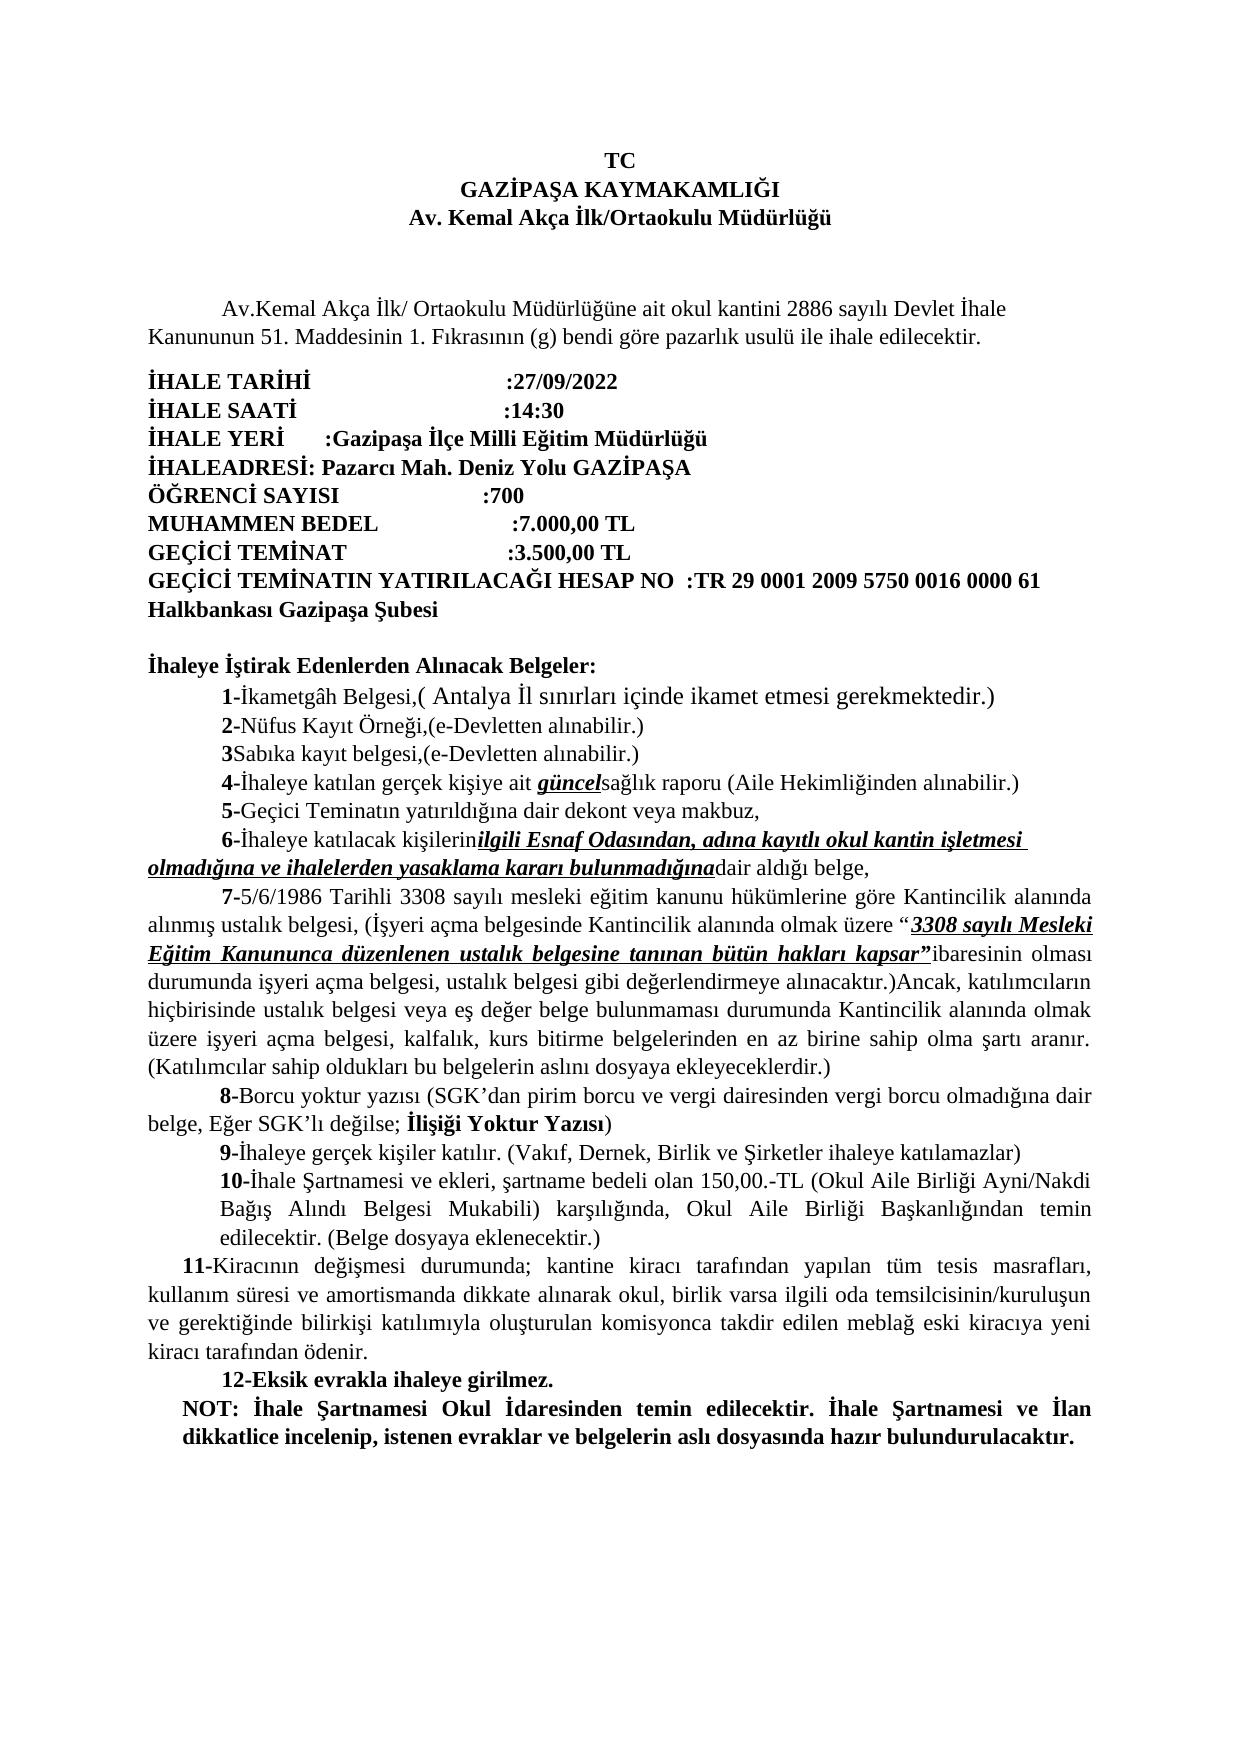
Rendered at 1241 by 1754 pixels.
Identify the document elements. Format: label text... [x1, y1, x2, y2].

text İhaleye İştirak Edenlerden Alınacak Belgeler: [148, 653, 1093, 679]
text 6-İhaleye katılacak kişilerinilgili Esnaf Odasından, adına kayıtlı okul kantin işletmesi olmadığına ve ihalelerden yasaklama kararı bulunmadığınadair aldığı belge, [148, 826, 1093, 881]
text NOT: İhale Şartnamesi Okul İdaresinden temin edilecektir. İhale Şartnamesi ve İlan dikkatlice incelenip, istenen evraklar ve belgelerin aslı dosyasında hazır bulundurulacaktır. [182, 1394, 1093, 1449]
text 2-Nüfus Kayıt Örneği,(e-Devletten alınabilir.) [148, 712, 1093, 738]
text İHALEADRESİ: Pazarcı Mah. Deniz Yolu GAZİPAŞA [148, 453, 1093, 480]
text 7-5/6/1986 Tarihli 3308 sayılı mesleki eğitim kanunu hükümlerine göre Kantincilik alanında alınmış ustalık belgesi, (İşyeri açma belgesinde Kantincilik alanında olmak üzere “3308 sayılı Mesleki Eğitim Kanununca düzenlenen ustalık belgesine tanınan bütün hakları kapsar”ibaresinin olması durumunda işyeri açma belgesi, ustalık belgesi gibi değerlendirmeye alınacaktır.)Ancak, katılımcıların hiçbirisinde ustalık belgesi veya eş değer belge bulunmaması durumunda Kantincilik alanında olmak üzere işyeri açma belgesi, kalfalık, kurs bitirme belgelerinden en az birine sahip olma şartı aranır.(Katılımcılar sahip oldukları bu belgelerin aslını dosyaya ekleyeceklerdir.) [148, 883, 1093, 1080]
text 3Sabıka kayıt belgesi,(e-Devletten alınabilir.) [148, 741, 1093, 767]
text İHALE TARİHİ :27/09/2022 [148, 368, 1093, 394]
text 1-İkametgâh Belgesi,( Antalya İl sınırları içinde ikamet etmesi gerekmektedir.) [148, 681, 1093, 710]
text Av. Kemal Akça İlk/Ortaokulu Müdürlüğü [148, 204, 1093, 231]
text TC [148, 148, 1093, 174]
text İHALE YERİ :Gazipaşa İlçe Milli Eğitim Müdürlüğü [148, 425, 1093, 451]
text GEÇİCİ TEMİNAT :3.500,00 TL [148, 539, 1093, 565]
text 5-Geçici Teminatın yatırıldığına dair dekont veya makbuz, [148, 797, 1093, 824]
text 10-İhale Şartnamesi ve ekleri, şartname bedeli olan 150,00.-TL (Okul Aile Birliği Ayni/Nakdi Bağış Alındı Belgesi Mukabili) karşılığında, Okul Aile Birliği Başkanlığından temin edilecektir. (Belge dosyaya eklenecektir.) [219, 1167, 1093, 1250]
text 12-Eksik evrakla ihaleye girilmez. [148, 1366, 1093, 1392]
text Av.Kemal Akça İlk/ Ortaokulu Müdürlüğüne ait okul kantini 2886 sayılı Devlet İhale Kanununun 51. Maddesinin 1. Fıkrasının (g) bendi göre pazarlık usulü ile ihale edilecektir. [148, 295, 1093, 349]
text 8-Borcu yoktur yazısı (SGK’dan pirim borcu ve vergi dairesinden vergi borcu olmadığına dair belge, Eğer SGK’lı değilse; İlişiği Yoktur Yazısı) [148, 1082, 1093, 1137]
text 11-Kiracının değişmesi durumunda; kantine kiracı tarafından yapılan tüm tesis masrafları, kullanım süresi ve amortismanda dikkate alınarak okul, birlik varsa ilgili oda temsilcisinin/kuruluşun ve gerektiğinde bilirkişi katılımıyla oluşturulan komisyonca takdir edilen meblağ eski kiracıya yeni kiracı tarafından ödenir. [148, 1252, 1093, 1364]
text GAZİPAŞA KAYMAKAMLIĞI [148, 176, 1093, 202]
text 4-İhaleye katılan gerçek kişiye ait güncelsağlık raporu (Aile Hekimliğinden alınabilir.) [601, 769, 1093, 795]
text MUHAMMEN BEDEL :7.000,00 TL [148, 510, 1093, 537]
text İHALE SAATİ :14:30 [148, 397, 1093, 423]
text ÖĞRENCİ SAYISI :700 [148, 482, 1093, 508]
text GEÇİCİ TEMİNATIN YATIRILACAĞI HESAP NO :TR 29 0001 2009 5750 0016 0000 61 Halkbankası Gazipaşa Şubesi [148, 567, 1093, 622]
text 4-İhaleye katılan gerçek kişiye ait güncelsağlık raporu (Aile Hekimliğinden alınabilir.) [148, 769, 538, 795]
text 9-İhaleye gerçek kişiler katılır. (Vakıf, Dernek, Birlik ve Şirketler ihaleye katılamazlar) [219, 1139, 1093, 1165]
